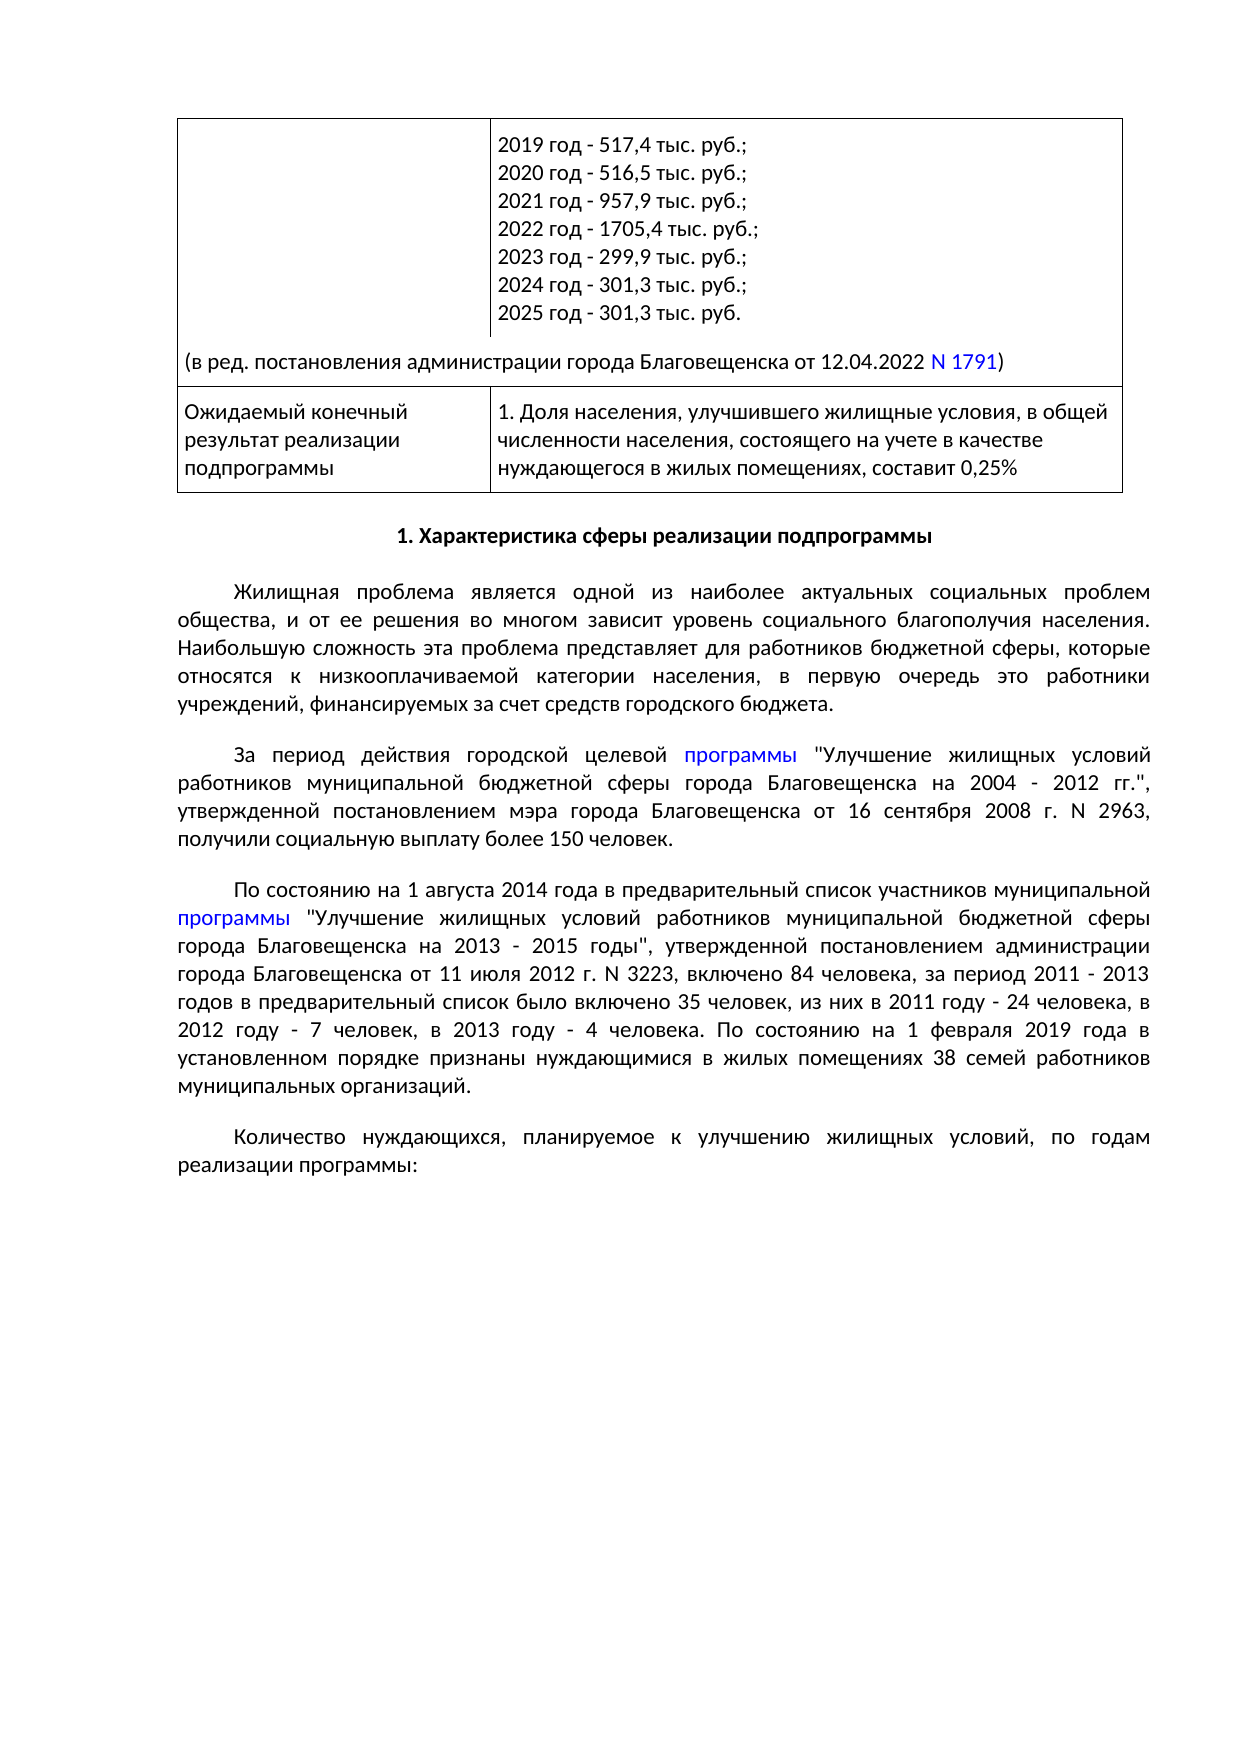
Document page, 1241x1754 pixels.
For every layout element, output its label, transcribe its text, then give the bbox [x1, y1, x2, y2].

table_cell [491, 119, 1122, 337]
text По состоянию на 1 августа 2014 года в предварительный список участников муниципальной программы "Улучшение жилищных условий работников муниципальной бюджетной сферы города Благовещенска на 2013 - 2015 годы", утвержденной постановлением администрации города Благовещенска от 11 июля 2012 г. N 3223, включено 84 человека, за период 2011 - 2013 годов в предварительный список было включено 35 человек, из них в 2011 году - 24 человека, в 2012 году - 7 человек, в 2013 году - 4 человека. По состоянию на 1 февраля 2019 года в установленном порядке признаны нуждающимися в жилых помещениях 38 семей работников муниципальных организаций. [177, 875, 1152, 1099]
table_cell (в ред. постановления администрации города Благовещенска от 12.04.2022 N 1791) [178, 337, 1122, 386]
text Количество нуждающихся, планируемое к улучшению жилищных условий, по годам реализации программы: [177, 1122, 1152, 1178]
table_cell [178, 119, 490, 337]
text Жилищная проблема является одной из наиболее актуальных социальных проблем общества, и от ее решения во многом зависит уровень социального благополучия населения. Наибольшую сложность эта проблема представляет для работников бюджетной сферы, которые относятся к низкооплачиваемой категории населения, в первую очередь это работники учреждений, финансируемых за счет средств городского бюджета. [177, 577, 1152, 717]
text За период действия городской целевой программы "Улучшение жилищных условий работников муниципальной бюджетной сферы города Благовещенска на 2004 - 2012 гг.", утвержденной постановлением мэра города Благовещенска от 16 сентября 2008 г. N 2963, получили социальную выплату более 150 человек. [177, 740, 1152, 852]
table_cell 1. Доля населения, улучшившего жилищные условия, в общей численности населения, состоящего на учете в качестве нуждающегося в жилых помещениях, составит 0,25% [491, 387, 1122, 492]
table_cell Ожидаемый конечный результат реализации подпрограммы [178, 387, 490, 492]
title 1. Характеристика сферы реализации подпрограммы [177, 521, 1152, 549]
